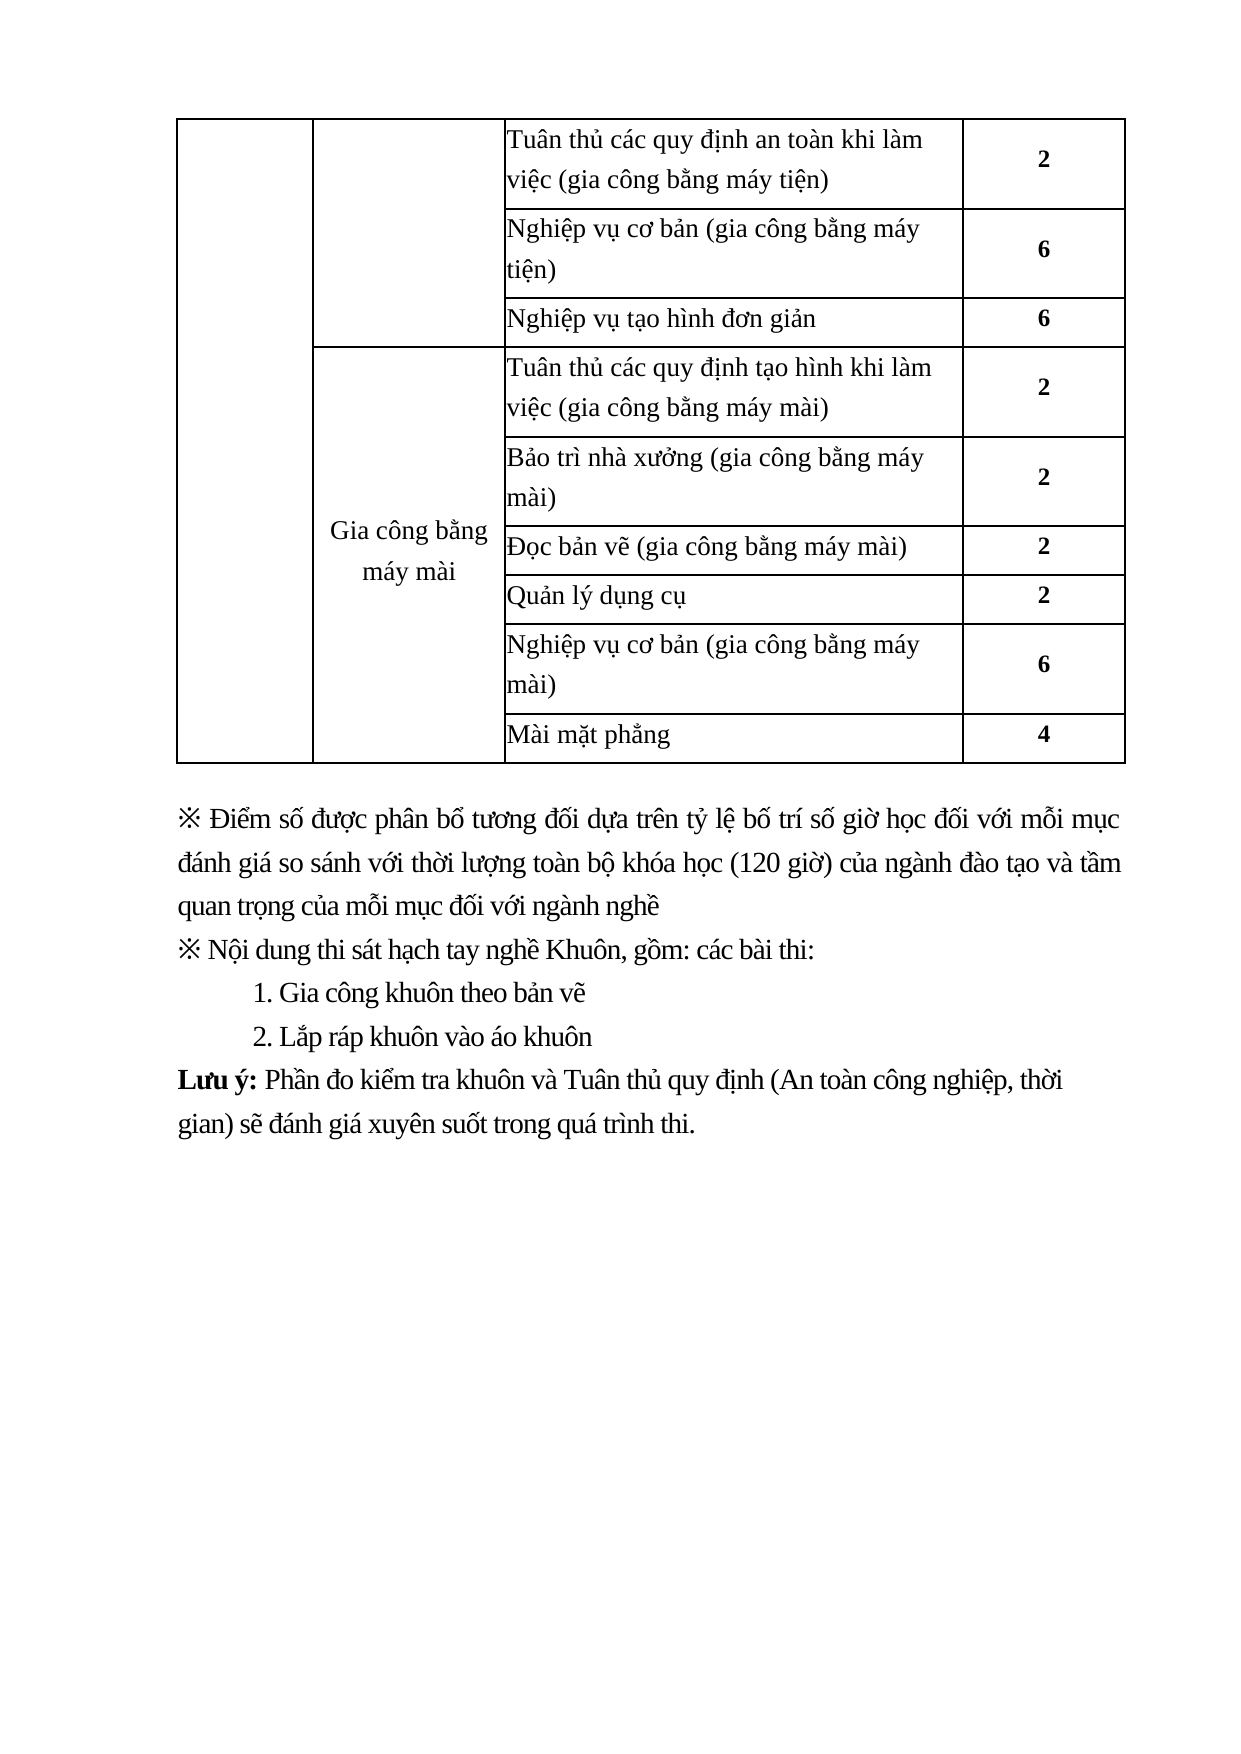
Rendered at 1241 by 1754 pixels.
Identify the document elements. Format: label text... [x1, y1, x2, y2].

table_cell 2 [964, 120, 1124, 208]
table_cell Tuân thủ các quy định an toàn khi làm việc (gia công bằng máy tiện) [506, 120, 962, 208]
table_cell 6 [964, 625, 1124, 713]
table_cell 4 [964, 715, 1124, 762]
table_cell 2 [964, 438, 1124, 525]
text 2. Lắp ráp khuôn vào áo khuôn [177, 1019, 1122, 1052]
text Lưu ý: Phần đo kiểm tra khuôn và Tuân thủ quy định (An toàn công nghiệp, thời gian) sẽ đánh giá xuyên suốt trong quá trình thi. [177, 1062, 1122, 1139]
table_cell Quản lý dụng cụ [506, 576, 962, 623]
text ※ Điểm số được phân bổ tương đối dựa trên tỷ lệ bố trí số giờ học đối với mỗi mục đánh giá so sánh với thời lượng toàn bộ khóa học (120 giờ) của ngành đào tạo và tầm quan trọng của mỗi mục đối với ngành nghề [177, 801, 1122, 922]
table_cell 6 [964, 299, 1124, 346]
text ※ Nội dung thi sát hạch tay nghề Khuôn, gồm: các bài thi: [177, 932, 1122, 965]
table_cell Nghiệp vụ cơ bản (gia công bằng máy tiện) [506, 210, 962, 297]
table_cell Tuân thủ các quy định tạo hình khi làm việc (gia công bằng máy mài) [506, 348, 962, 436]
table_cell Gia công bằng máy mài [314, 348, 504, 762]
text 1. Gia công khuôn theo bản vẽ [177, 975, 1122, 1009]
table_cell Nghiệp vụ tạo hình đơn giản [506, 299, 962, 346]
table_cell Đọc bản vẽ (gia công bằng máy mài) [506, 527, 962, 574]
table_cell 2 [964, 348, 1124, 436]
table_cell Mài mặt phẳng [506, 715, 962, 762]
table_cell 2 [964, 576, 1124, 623]
table_cell 6 [964, 210, 1124, 297]
table_cell Bảo trì nhà xưởng (gia công bằng máy mài) [506, 438, 962, 525]
table_cell 2 [964, 527, 1124, 574]
table_cell Nghiệp vụ cơ bản (gia công bằng máy mài) [506, 625, 962, 713]
